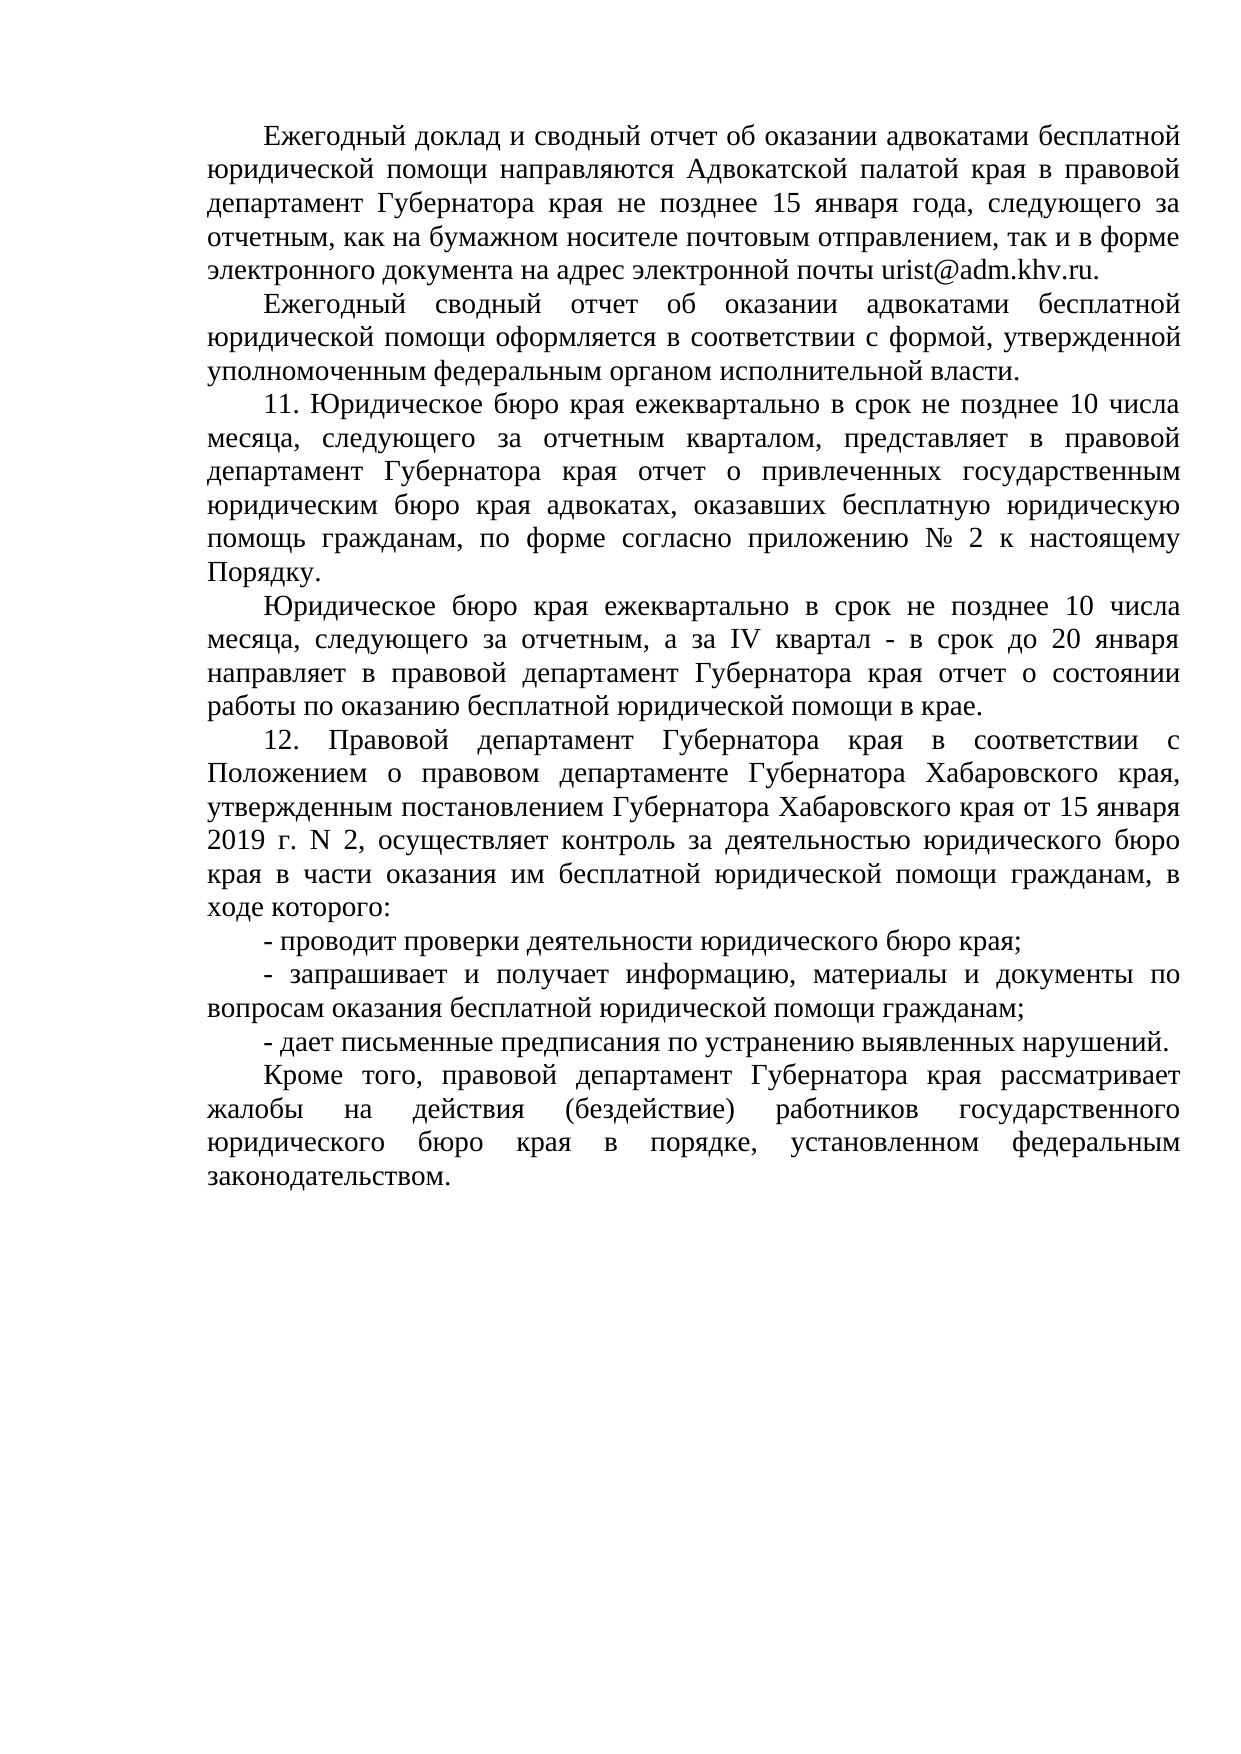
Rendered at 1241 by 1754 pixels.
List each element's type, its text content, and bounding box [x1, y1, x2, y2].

text - дает письменные предписания по устранению выявленных нарушений. [207, 1024, 1181, 1057]
text Кроме того, правовой департамент Губернатора края рассматривает жалобы на действия (бездействие) работников государственного юридического бюро края в порядке, установленном федеральным законодательством. [207, 1057, 1181, 1191]
text Ежегодный доклад и сводный отчет об оказании адвокатами бесплатной юридической помощи направляются Адвокатской палатой края в правовой департамент Губернатора края не позднее 15 января года, следующего за отчетным, как на бумажном носителе почтовым отправлением, так и в форме электронного документа на адрес электронной почты urist@adm.khv.ru. [207, 118, 1181, 286]
text 12. Правовой департамент Губернатора края в соответствии с Положением о правовом департаменте Губернатора Хабаровского края, утвержденным постановлением Губернатора Хабаровского края от 15 января 2019 г. N 2, осуществляет контроль за деятельностью юридического бюро края в части оказания им бесплатной юридической помощи гражданам, в ходе которого: [207, 722, 1181, 923]
text 11. Юридическое бюро края ежеквартально в срок не позднее 10 числа месяца, следующего за отчетным кварталом, представляет в правовой департамент Губернатора края отчет о привлеченных государственным юридическим бюро края адвокатах, оказавших бесплатную юридическую помощь гражданам, по форме согласно приложению № 2 к настоящему Порядку. [207, 386, 1181, 588]
text - запрашивает и получает информацию, материалы и документы по вопросам оказания бесплатной юридической помощи гражданам; [207, 957, 1181, 1024]
text Ежегодный сводный отчет об оказании адвокатами бесплатной юридической помощи оформляется в соответствии с формой, утвержденной уполномоченным федеральным органом исполнительной власти. [207, 286, 1181, 386]
text Юридическое бюро края ежеквартально в срок не позднее 10 числа месяца, следующего за отчетным, а за IV квартал - в срок до 20 января направляет в правовой департамент Губернатора края отчет о состоянии работы по оказанию бесплатной юридической помощи в крае. [207, 588, 1181, 722]
text - проводит проверки деятельности юридического бюро края; [207, 923, 1181, 957]
